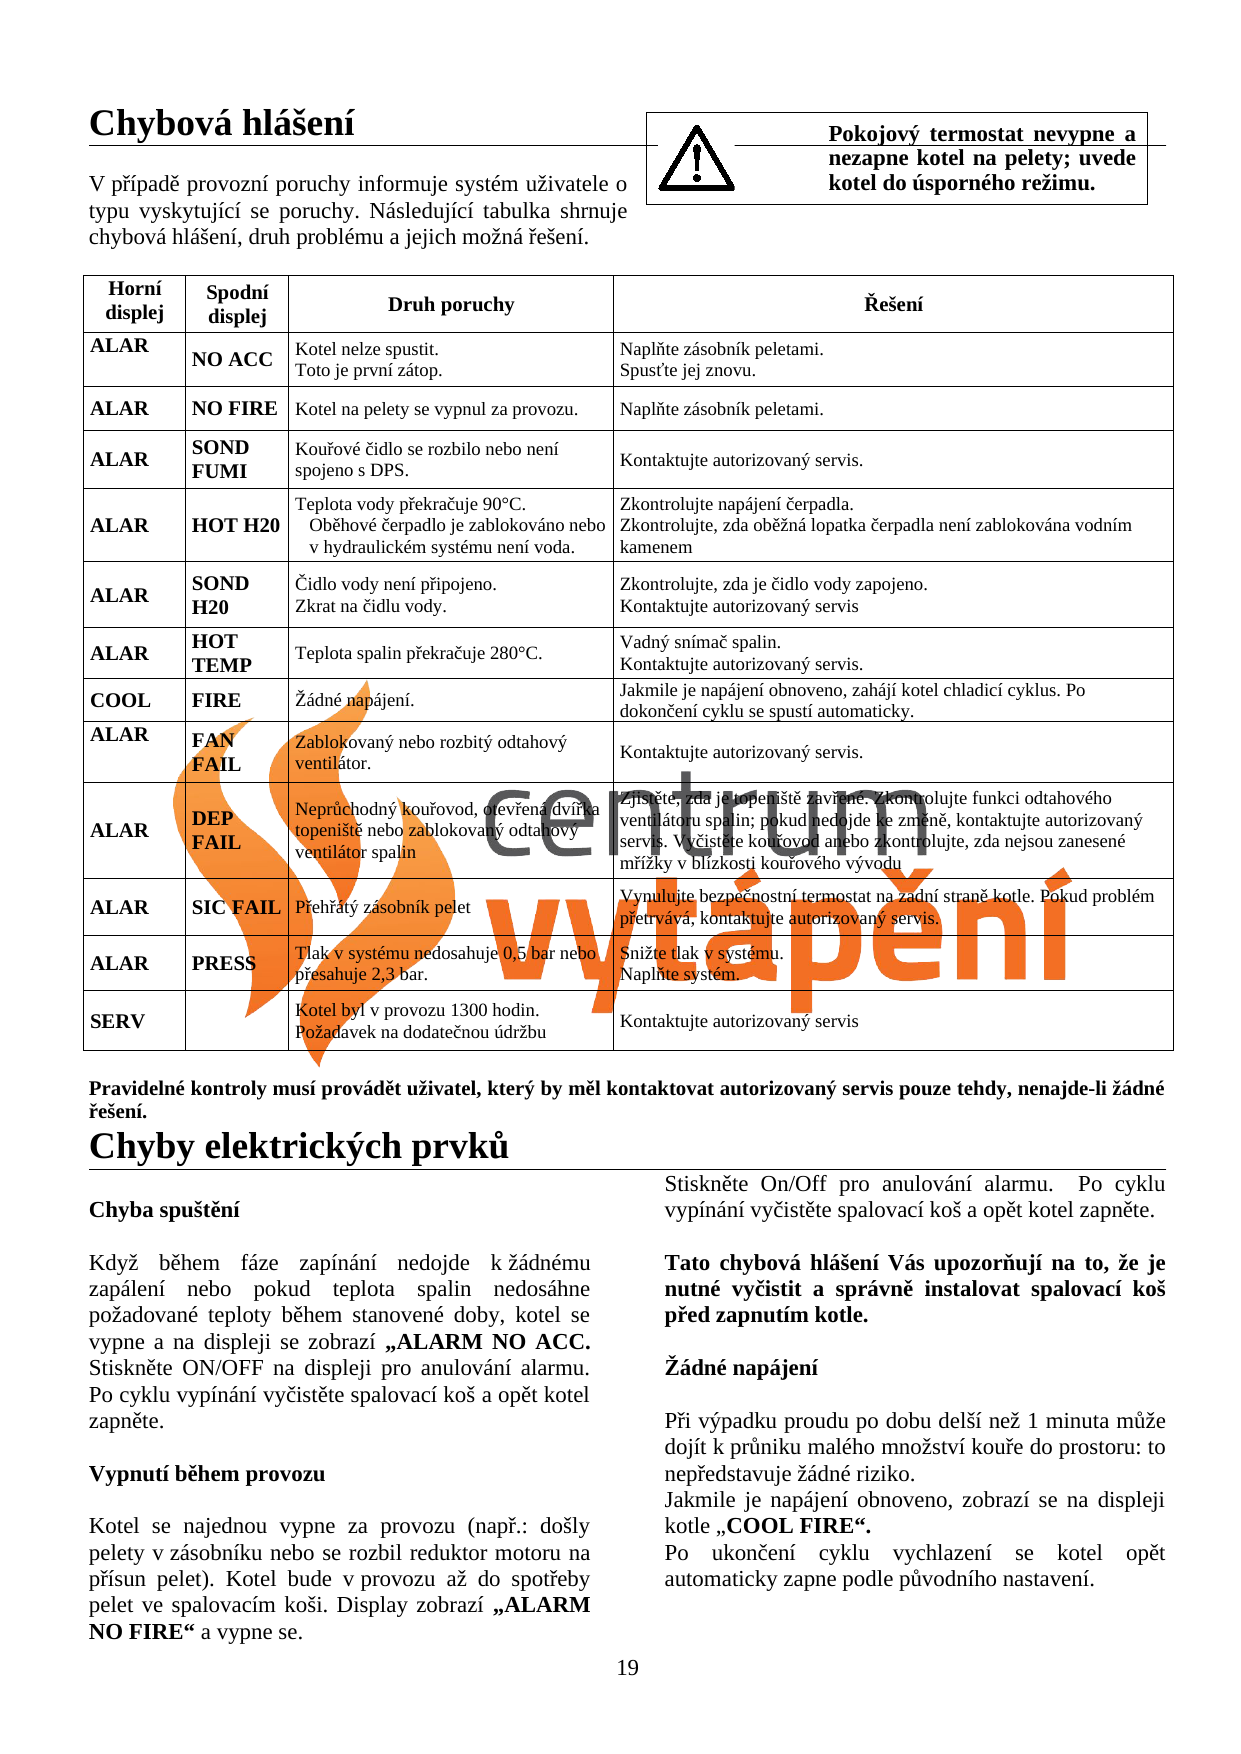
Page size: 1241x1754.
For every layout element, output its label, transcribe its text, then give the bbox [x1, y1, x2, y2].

picture [658, 125, 735, 191]
table_cell Neprůchodný kouřovod, otevřená dvířka topeniště nebo zablokovaný odtahový ventilátor spalin [289, 783, 613, 877]
table_cell Jakmile je napájení obnoveno, zahájí kotel chladicí cyklus. Po dokončení cyklu se spustí automaticky. [614, 679, 1173, 721]
table_cell ALAR [84, 387, 185, 430]
table_cell Kouřové čidlo se rozbilo nebo není spojeno s DPS. [289, 431, 613, 488]
table_cell Kontaktujte autorizovaný servis. [614, 431, 1173, 488]
table_cell Teplota spalin překračuje 280°C. [289, 628, 613, 677]
table_cell Tlak v systému nedosahuje 0,5 bar nebo přesahuje 2,3 bar. [289, 936, 613, 990]
table_cell Vynulujte bezpečnostní termostat na zadní straně kotle. Pokud problém přetrvává, kontaktujte autorizovaný servis. [614, 879, 1173, 935]
table_cell SERV [84, 991, 185, 1050]
table_cell FAN FAIL [186, 722, 288, 782]
table_header Řešení [614, 276, 1173, 332]
table_cell Kontaktujte autorizovaný servis. [614, 722, 1173, 782]
text Jakmile je napájení obnoveno, zobrazí se na displeji kotle „COOL FIRE“. [664, 1486, 1166, 1539]
table_cell ALAR [84, 489, 185, 561]
table_cell SOND H20 [186, 562, 288, 627]
table_cell Kotel na pelety se vypnul za provozu. [289, 387, 613, 430]
table_cell PRESS [186, 936, 288, 990]
table_cell HOT H20 [186, 489, 288, 561]
table_cell Kontaktujte autorizovaný servis [614, 991, 1173, 1050]
table_cell Zkontrolujte, zda je čidlo vody zapojeno. Kontaktujte autorizovaný servis [614, 562, 1173, 627]
table_cell Snižte tlak v systému. Naplňte systém. [614, 936, 1173, 990]
table_cell Vadný snímač spalin. Kontaktujte autorizovaný servis. [614, 628, 1173, 677]
table_cell DEP FAIL [186, 783, 288, 877]
table_cell ALAR [84, 936, 185, 990]
text Tato chybová hlášení Vás upozorňují na to, že je nutné vyčistit a správně instalovat spalovací koš před zapnutím kotle. [664, 1249, 1166, 1328]
table_cell Přehřátý zásobník pelet [289, 879, 613, 935]
table_cell ALAR [84, 628, 185, 677]
table_cell Zablokovaný nebo rozbitý odtahový ventilátor. [289, 722, 613, 782]
text Chyba spuštění [89, 1196, 591, 1222]
table_cell ALAR [84, 431, 185, 488]
table_cell ALAR [84, 879, 185, 935]
table_header Pokojový termostat nevypne a nezapne kotel na pelety; uvede kotel do úsporného režimu. [647, 113, 1147, 204]
text Po ukončení cyklu vychlazení se kotel opět automaticky zapne podle původního nastavení. [664, 1539, 1166, 1591]
table_header Druh poruchy [289, 276, 613, 332]
table_cell NO FIRE [186, 387, 288, 430]
table_cell Teplota vody překračuje 90°C. Oběhové čerpadlo je zablokováno nebo v hydraulickém systému není voda. [289, 489, 613, 561]
table_cell ALAR [84, 783, 185, 877]
table_cell Kotel nelze spustit. Toto je první zátop. [289, 333, 613, 386]
text Chyby elektrických prvků [89, 1123, 1166, 1169]
text Stiskněte On/Off pro anulování alarmu. Po cyklu vypínání vyčistěte spalovací koš a opět kotel zapněte. [664, 1170, 1166, 1222]
table_cell SIC FAIL [186, 879, 288, 935]
table_cell [186, 991, 288, 1050]
table_cell FIRE [186, 679, 288, 721]
text Chybová hlášení [89, 100, 1166, 145]
table_cell ALAR [84, 722, 185, 782]
table_cell COOL [84, 679, 185, 721]
table_cell Zkontrolujte napájení čerpadla. Zkontrolujte, zda oběžná lopatka čerpadla není zablokována vodním kamenem [614, 489, 1173, 561]
table_cell HOT TEMP [186, 628, 288, 677]
table_cell Naplňte zásobník peletami. Spusťte jej znovu. [614, 333, 1173, 386]
table_cell Kotel byl v provozu 1300 hodin. Požadavek na dodatečnou údržbu [289, 991, 613, 1050]
text V případě provozní poruchy informuje systém uživatele o typu vyskytující se poruchy. Následující tabulka shrnuje chybová hlášení, druh problému a jejich možná řešení. [89, 171, 1166, 249]
text Když během fáze zapínání nedojde k žádnému zapálení nebo pokud teplota spalin nedosáhne požadované teploty během stanovené doby, kotel se vypne a na displeji se zobrazí „ALARM NO ACC. Stiskněte ON/OFF na displeji pro anulování alarmu. Po cyklu vypínání vyčistěte spalovací koš a opět kotel zapněte. [89, 1249, 591, 1433]
table_cell NO ACC [186, 333, 288, 386]
picture [157, 1051, 1098, 1075]
table_cell Čidlo vody není připojeno. Zkrat na čidlu vody. [289, 562, 613, 627]
table_cell Žádné napájení. [289, 679, 613, 721]
table_cell Naplňte zásobník peletami. [614, 387, 1173, 430]
table_cell ALAR [84, 562, 185, 627]
text Žádné napájení [664, 1354, 1166, 1381]
text Při výpadku proudu po dobu delší než 1 minuta může dojít k průniku malého množství kouře do prostoru: to nepředstavuje žádné riziko. [664, 1407, 1166, 1486]
text Kotel se najednou vypne za provozu (např.: došly pelety v zásobníku nebo se rozbil reduktor motoru na přísun pelet). Kotel bude v provozu až do spotřeby pelet ve spalovacím koši. Display zobrazí „ALARM NO FIRE“ a vypne se. [89, 1512, 591, 1644]
table_header Spodní displej [186, 276, 288, 332]
table_cell SOND FUMI [186, 431, 288, 488]
text Vypnutí během provozu [89, 1460, 591, 1486]
text Pravidelné kontroly musí provádět uživatel, který by měl kontaktovat autorizovaný servis pouze tehdy, nenajde-li žádné řešení. [89, 1075, 1166, 1123]
table_cell ALAR [84, 333, 185, 386]
table_cell Zjistěte, zda je topeniště zavřené. Zkontrolujte funkci odtahového ventilátoru spalin; pokud nedojde ke změně, kontaktujte autorizovaný servis. Vyčistěte kouřovod anebo zkontrolujte, zda nejsou zanesené mřížky v blízkosti kouřového vývodu [614, 783, 1173, 877]
table_header Horní displej [84, 276, 185, 332]
